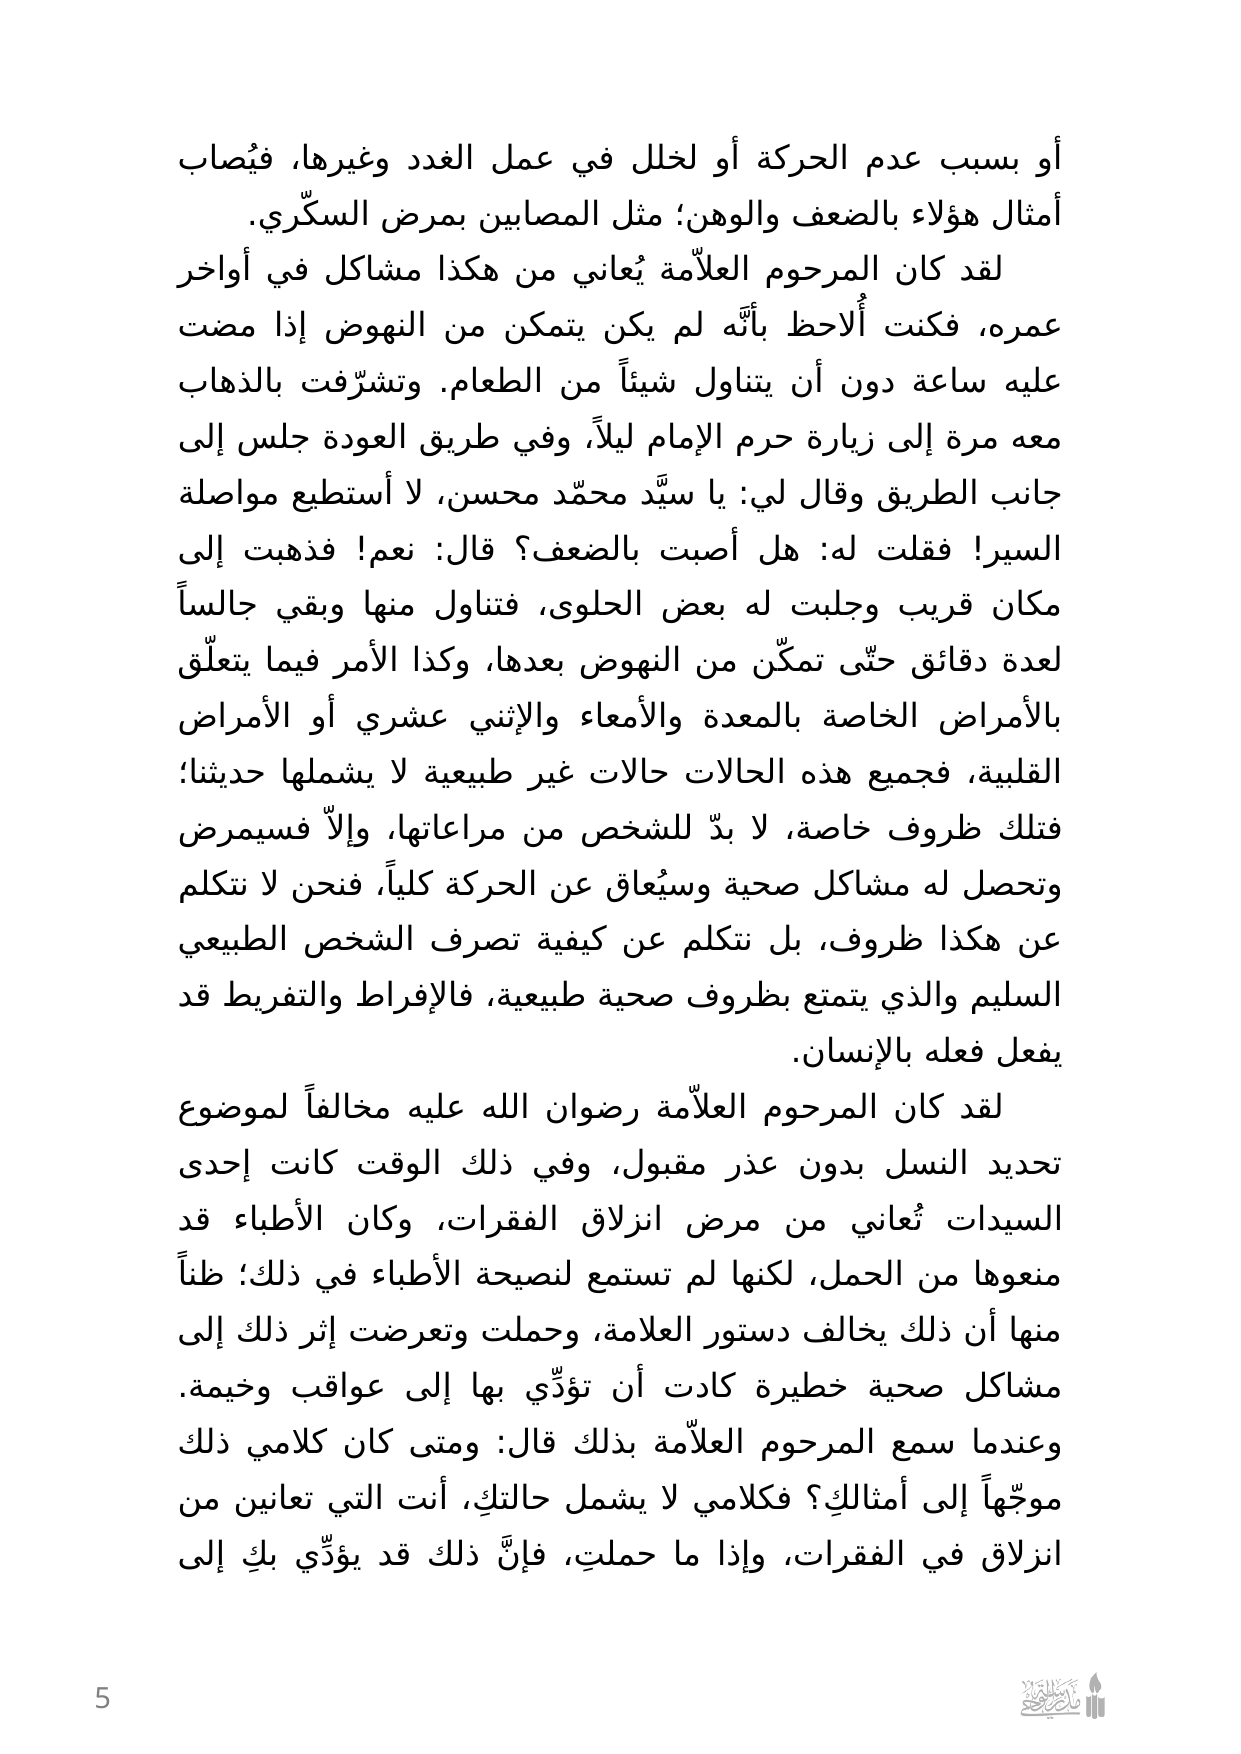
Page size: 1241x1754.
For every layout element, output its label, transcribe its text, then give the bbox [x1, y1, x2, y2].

text لقد كان المرحوم العلاّمة يُعاني من هكذا مشاكل في أواخر عمره، فكنت أُلاحظ بأنَّه لم يكن يتمكن من النهوض إذا مضت عليه ساعة دون أن يتناول شيئاً من الطعام. وتشرّفت بالذهاب معه مرة إلى زيارة حرم الإمام ليلاً، وفي طريق العودة جلس إلى جانب الطريق وقال لي: يا سيَّد محمّد محسن، لا أستطيع مواصلة السير! فقلت له: هل أصبت بالضعف؟ قال: نعم! فذهبت إلى مكان قريب وجلبت له بعض الحلوى، فتناول منها وبقي جالساً لعدة دقائق حتّى تمكّن من النهوض بعدها، وكذا الأمر فيما يتعلّق بالأمراض الخاصة بالمعدة والأمعاء والإثني عشري أو الأمراض القلبية، فجميع هذه الحالات حالات غير طبيعية لا يشملها حديثنا؛ فتلك ظروف خاصة، لا بدّ للشخص من مراعاتها، وإلاّ فسيمرض وتحصل له مشاكل صحية وسيُعاق عن الحركة كلياً، فنحن لا نتكلم عن هكذا ظروف، بل نتكلم عن كيفية تصرف الشخص الطبيعي السليم والذي يتمتع بظروف صحية طبيعية، فالإفراط والتفريط قد يفعل فعله بالإنسان. [177, 247, 1063, 1085]
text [177, 1085, 1063, 1587]
picture [1020, 1672, 1105, 1719]
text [177, 136, 1063, 247]
